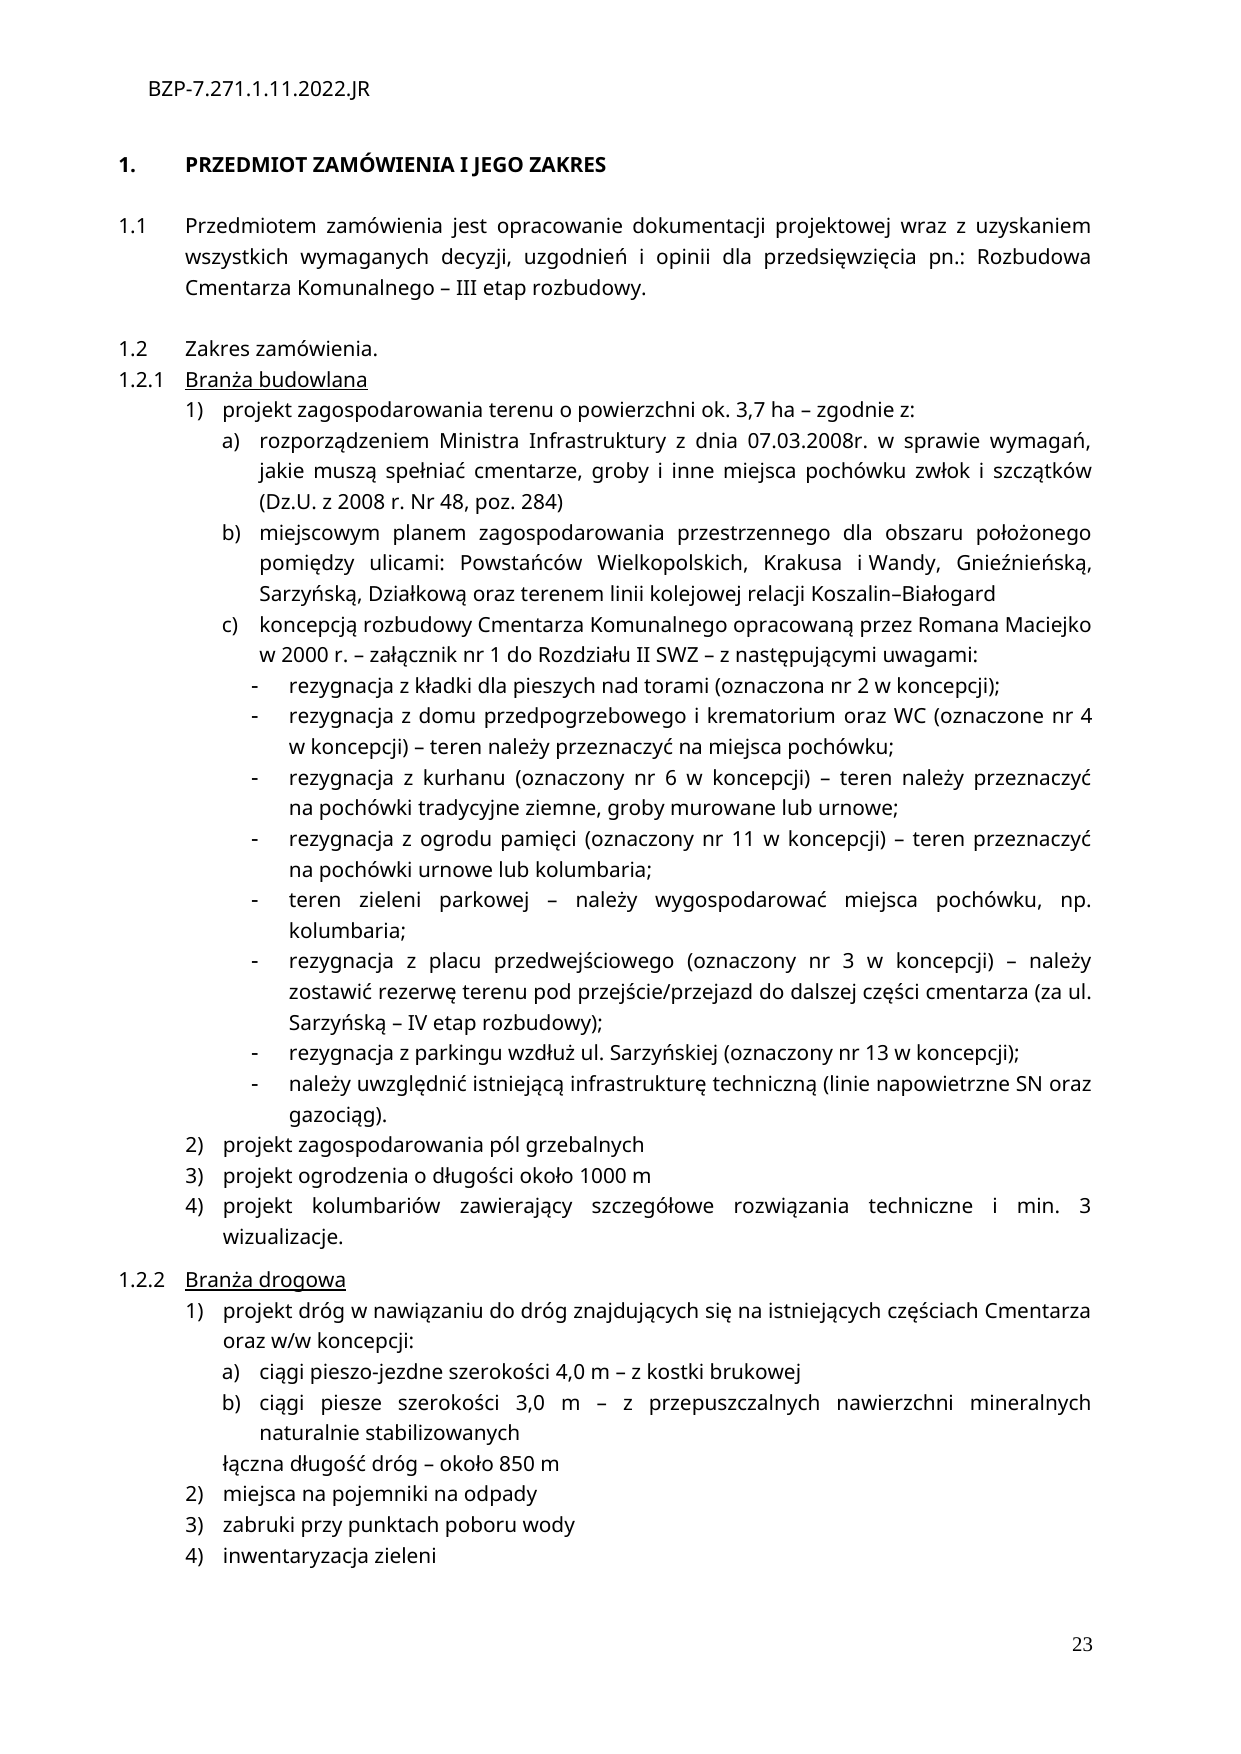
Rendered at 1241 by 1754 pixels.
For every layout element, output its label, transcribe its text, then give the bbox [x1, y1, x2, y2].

list rezygnacja z domu przedpogrzebowego i krematorium oraz WC (oznaczone nr 4 w koncepcji) – teren należy przeznaczyć na miejsca pochówku; [251, 702, 1092, 761]
list ciągi pieszo-jezdne szerokości 4,0 m – z kostki brukowej [222, 1357, 1092, 1385]
list rezygnacja z kładki dla pieszych nad torami (oznaczona nr 2 w koncepcji); [251, 671, 1092, 699]
text 1. PRZEDMIOT ZAMÓWIENIA I JEGO ZAKRES [118, 150, 1092, 179]
list rezygnacja z placu przedwejściowego (oznaczony nr 3 w koncepcji) – należy zostawić rezerwę terenu pod przejście/przejazd do dalszej części cmentarza (za ul. Sarzyńską – IV etap rozbudowy); [251, 947, 1092, 1036]
text łączna długość dróg – około 850 m [223, 1449, 1092, 1477]
list rozporządzeniem Ministra Infrastruktury z dnia 07.03.2008r. w sprawie wymagań, jakie muszą spełniać cmentarze, groby i inne miejsca pochówku zwłok i szczątków (Dz.U. z 2008 r. Nr 48, poz. 284) [222, 426, 1092, 516]
list miejscowym planem zagospodarowania przestrzennego dla obszaru położonego pomiędzy ulicami: Powstańców Wielkopolskich, Krakusa i Wandy, Gnieźnieńską, Sarzyńską, Działkową oraz terenem linii kolejowej relacji Koszalin–Białogard [222, 518, 1092, 608]
list rezygnacja z kurhanu (oznaczony nr 6 w koncepcji) – teren należy przeznaczyć na pochówki tradycyjne ziemne, groby murowane lub urnowe; [251, 763, 1092, 822]
list teren zieleni parkowej – należy wygospodarować miejsca pochówku, np. kolumbaria; [251, 885, 1092, 944]
list inwentaryzacja zieleni [185, 1541, 1092, 1569]
list miejsca na pojemniki na odpady [185, 1479, 1092, 1508]
list projekt zagospodarowania terenu o powierzchni ok. 3,7 ha – zgodnie z: [185, 395, 1092, 424]
list projekt dróg w nawiązaniu do dróg znajdujących się na istniejących częściach Cmentarza oraz w/w koncepcji: [185, 1296, 1092, 1355]
list rezygnacja z parkingu wzdłuż ul. Sarzyńskiej (oznaczony nr 13 w koncepcji); [251, 1038, 1092, 1067]
text 1.2.1 Branża budowlana [118, 365, 1092, 393]
text 1.1 Przedmiotem zamówienia jest opracowanie dokumentacji projektowej wraz z uzyskaniem wszystkich wymaganych decyzji, uzgodnień i opinii dla przedsięwzięcia pn.: Rozbudowa Cmentarza Komunalnego – III etap rozbudowy. [118, 212, 1092, 301]
list projekt ogrodzenia o długości około 1000 m [185, 1161, 1092, 1189]
list rezygnacja z ogrodu pamięci (oznaczony nr 11 w koncepcji) – teren przeznaczyć na pochówki urnowe lub kolumbaria; [251, 824, 1092, 883]
list projekt kolumbariów zawierający szczegółowe rozwiązania techniczne i min. 3 wizualizacje. [185, 1192, 1092, 1251]
list ciągi piesze szerokości 3,0 m – z przepuszczalnych nawierzchni mineralnych naturalnie stabilizowanych [222, 1388, 1092, 1447]
list zabruki przy punktach poboru wody [185, 1510, 1092, 1538]
list należy uwzględnić istniejącą infrastrukturę techniczną (linie napowietrzne SN oraz gazociąg). [251, 1069, 1092, 1128]
text 1.2.2 Branża drogowa [118, 1265, 1092, 1293]
list projekt zagospodarowania pól grzebalnych [185, 1130, 1092, 1159]
list koncepcją rozbudowy Cmentarza Komunalnego opracowaną przez Romana Maciejko w 2000 r. – załącznik nr 1 do Rozdziału II SWZ – z następującymi uwagami: [222, 610, 1092, 669]
text 1.2 Zakres zamówienia. [118, 334, 1092, 363]
